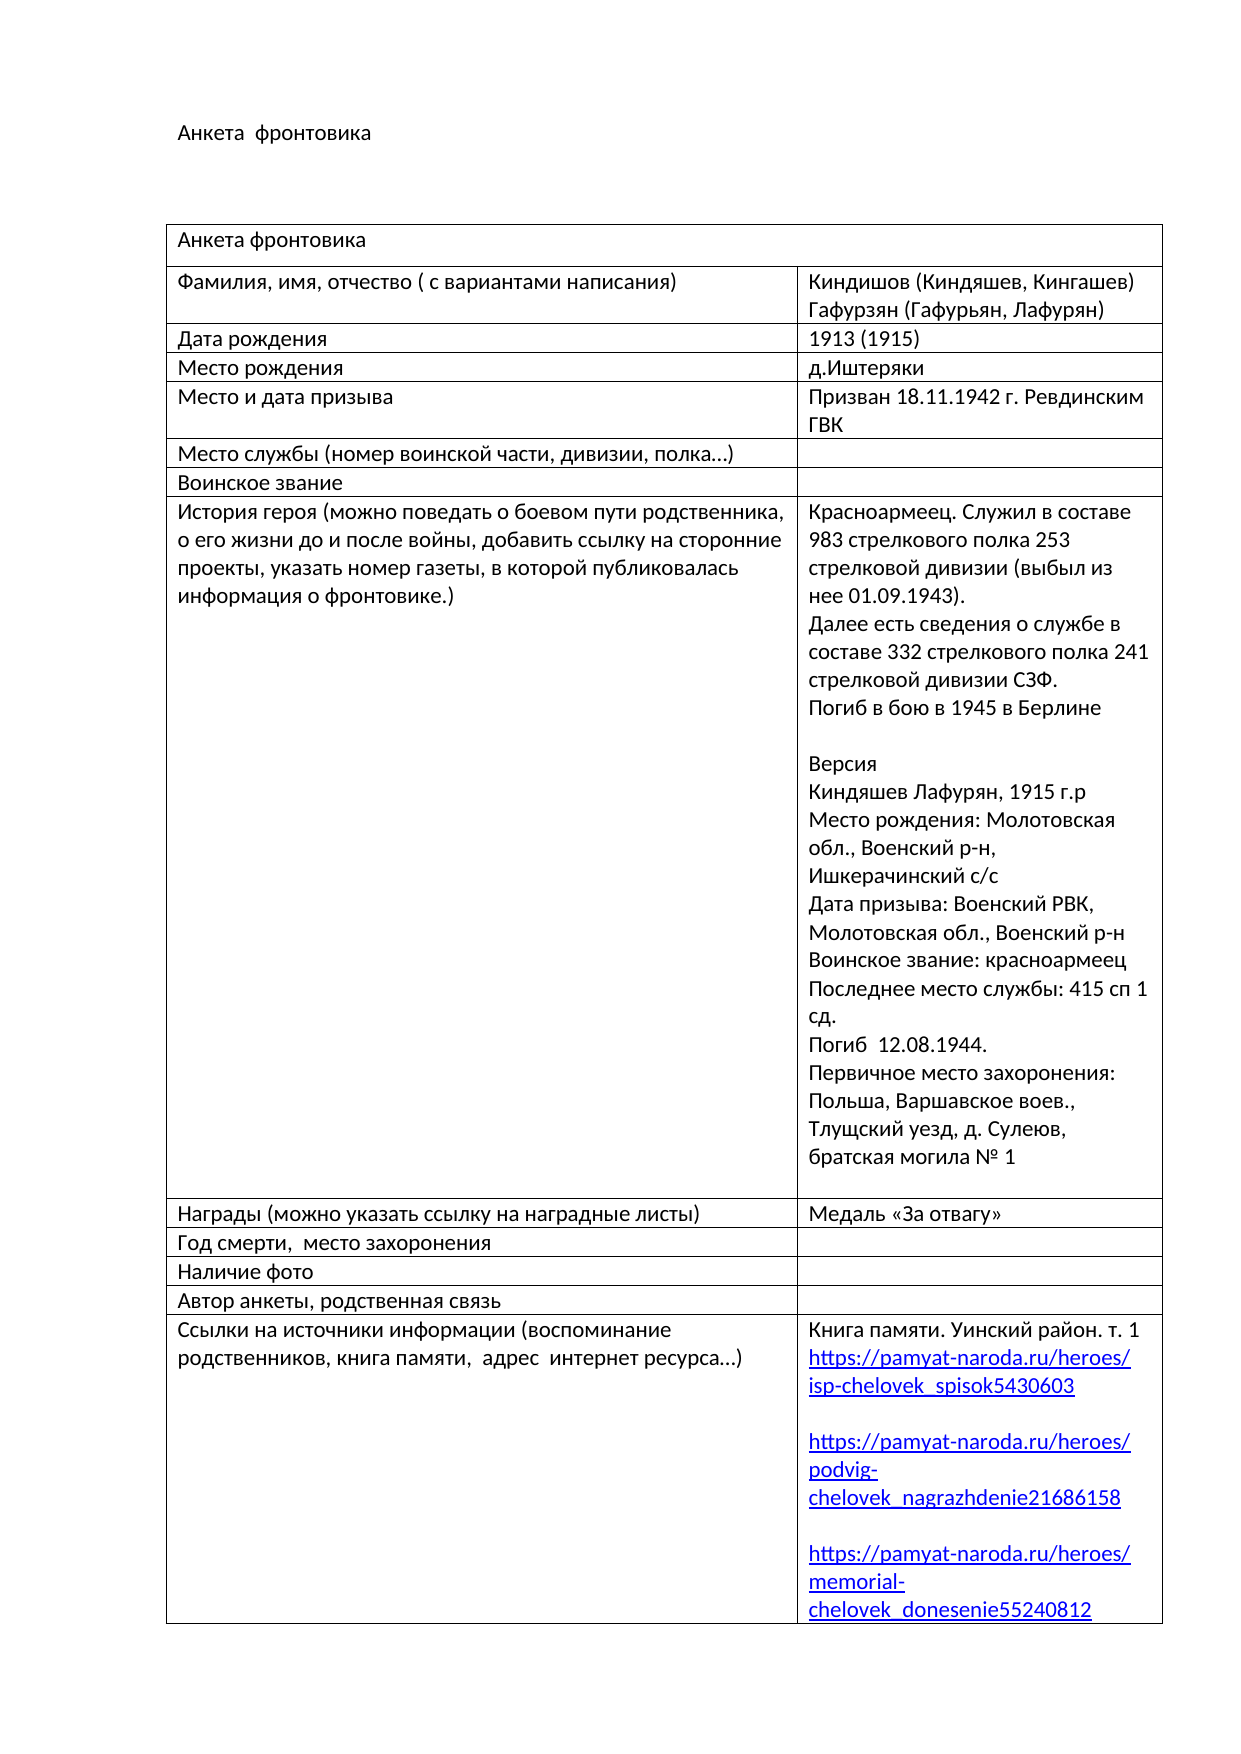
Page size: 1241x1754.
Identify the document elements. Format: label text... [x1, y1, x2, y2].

table_cell Место и дата призыва [167, 382, 797, 438]
table_cell Награды (можно указать ссылку на наградные листы) [167, 1199, 797, 1227]
table_cell Фамилия, имя, отчество ( с вариантами написания) [167, 267, 797, 323]
table_cell Киндишов (Киндяшев, Кингашев) Гафурзян (Гафурьян, Лафурян) [798, 267, 1162, 323]
table_cell [798, 1257, 1162, 1285]
table_cell [798, 468, 1162, 496]
table_cell Автор анкеты, родственная связь [167, 1286, 797, 1314]
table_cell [798, 1315, 1162, 1623]
table_cell [798, 1228, 1162, 1256]
table_cell Наличие фото [167, 1257, 797, 1285]
table_cell 1913 (1915) [798, 324, 1162, 352]
table_header Анкета фронтовика [167, 225, 1162, 266]
table_cell Место рождения [167, 353, 797, 381]
table_cell Место службы (номер воинской части, дивизии, полка…) [167, 439, 797, 467]
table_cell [167, 1315, 797, 1623]
table_cell Призван 18.11.1942 г. Ревдинским ГВК [798, 382, 1162, 438]
table_cell История героя (можно поведать о боевом пути родственника, о его жизни до и после войны, добавить ссылку на сторонние проекты, указать номер газеты, в которой публиковалась информация о фронтовике.) [167, 497, 797, 1198]
table_cell Дата рождения [167, 324, 797, 352]
table_cell Красноармеец. Служил в составе 983 стрелкового полка 253 стрелковой дивизии (выбыл из нее 01.09.1943). Далее есть сведения о службе в составе 332 стрелкового полка 241 стрелковой дивизии СЗФ. Погиб в бою в 1945 в Берлине Версия Киндяшев Лафурян, 1915 г.р Место рождения: Молотовская обл., Военский р-н, Ишкерачинский с/с Дата призыва: Военский РВК, Молотовская обл., Военский р-н Воинское звание: красноармеец Последнее место службы: 415 сп 1 сд. Погиб 12.08.1944. Первичное место захоронения: Польша, Варшавское воев., Тлущский уезд, д. Сулеюв, братская могила № 1 [798, 497, 1162, 1198]
table_cell [798, 439, 1162, 467]
table_cell [798, 1286, 1162, 1314]
table_cell Медаль «За отвагу» [798, 1199, 1162, 1227]
table_cell Год смерти, место захоронения [167, 1228, 797, 1256]
text Анкета фронтовика [177, 118, 1152, 146]
table_cell Воинское звание [167, 468, 797, 496]
table_cell д.Иштеряки [798, 353, 1162, 381]
